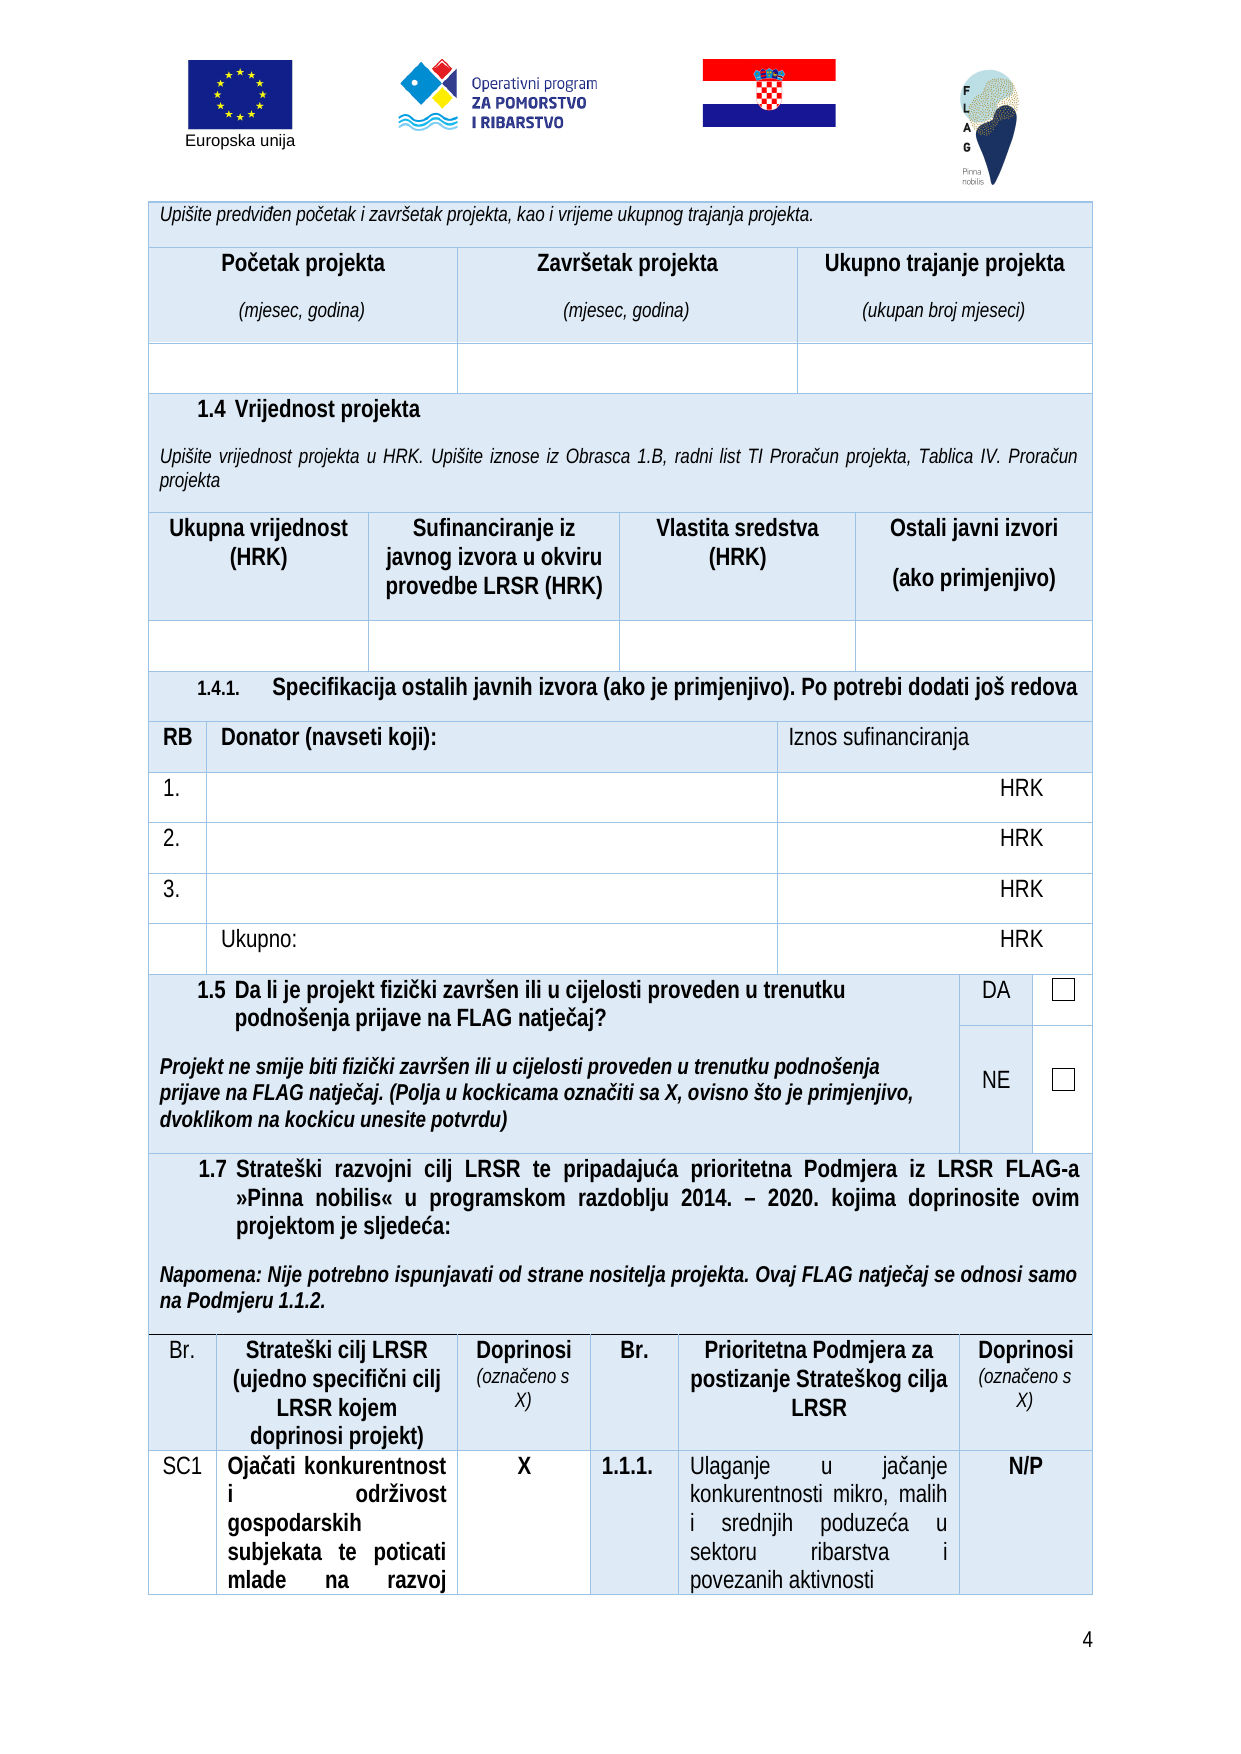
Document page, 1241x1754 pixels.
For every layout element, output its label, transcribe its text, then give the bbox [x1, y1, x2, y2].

table_cell DA [960, 975, 1032, 1025]
table_cell 1. [149, 773, 206, 822]
table_cell [149, 621, 368, 671]
table_cell NE [960, 1026, 1032, 1153]
table_cell Doprinosi (označeno s X) [458, 1335, 590, 1450]
table_cell Vrijeme provedbe projekta Upišite predviđen početak i završetak projekta, kao i vrijeme ukupnog trajanja projekta. [149, 203, 1092, 247]
picture [187, 59, 294, 131]
table_cell 2. [149, 823, 206, 873]
table_cell Da li je projekt fizički završen ili u cijelosti proveden u trenutku podnošenja prijave na FLAG natječaj? Projekt ne smije biti fizički završen ili u cijelosti proveden u trenutku podnošenja prijave na FLAG natječaj. (Polja u kockicama označiti sa X, ovisno što je primjenjivo, dvoklikom na kockicu unesite potvrdu) [149, 975, 959, 1153]
table_cell Iznos sufinanciranja [778, 722, 1092, 772]
table_cell Br. [149, 1335, 216, 1450]
table_cell Donator (navseti koji): [207, 722, 777, 772]
table_cell Ukupno: [207, 924, 777, 974]
table_cell Ukupna vrijednost (HRK) [149, 513, 368, 620]
table_cell Ojačati konkurentnost i održivost gospodarskih subjekata te poticati mlade na razvoj poduzetničkih inicijativa [217, 1451, 457, 1594]
table_cell [1033, 1026, 1092, 1153]
table_cell Ulaganje u jačanje konkurentnosti mikro, malih i srednjih poduzeća u sektoru ribarstva i povezanih aktivnosti [679, 1451, 959, 1594]
table_cell [798, 344, 1092, 393]
table_cell 3. [149, 874, 206, 923]
table_cell RB [149, 722, 206, 772]
table_cell [778, 773, 989, 822]
table_cell [620, 621, 855, 671]
picture [948, 59, 1033, 198]
table_cell Doprinosi (označeno s X) [960, 1335, 1092, 1450]
table_cell Vrijednost projekta Upišite vrijednost projekta u HRK. Upišite iznose iz Obrasca 1.B, radni list TI Proračun projekta, Tablica IV. Proračun projekta [149, 394, 1092, 512]
table_cell [149, 344, 457, 393]
table_cell 1.1.1. [591, 1451, 678, 1594]
table_cell HRK [989, 924, 1092, 974]
table_cell [778, 924, 989, 974]
table_cell N/P [960, 1451, 1092, 1594]
table_cell [149, 924, 206, 974]
table_cell [369, 621, 619, 671]
table_cell [458, 344, 797, 393]
table_cell Ostali javni izvori (ako primjenjivo) [856, 513, 1092, 620]
table_cell Br. [591, 1335, 678, 1450]
table_cell [778, 874, 989, 923]
table_cell HRK [989, 874, 1092, 923]
picture [702, 59, 836, 127]
table_cell [207, 823, 777, 873]
table_cell HRK [989, 773, 1092, 822]
table_cell [1033, 975, 1092, 1025]
table_cell [778, 823, 989, 873]
table_cell [856, 621, 1092, 671]
table_cell Specifikacija ostalih javnih izvora (ako je primjenjivo). Po potrebi dodati još redova [149, 672, 1092, 721]
picture [398, 59, 597, 131]
table_cell Ukupno trajanje projekta (ukupan broj mjeseci) [798, 248, 1092, 342]
table_cell X [458, 1451, 590, 1594]
table_cell Početak projekta (mjesec, godina) [149, 248, 457, 342]
table_cell [207, 773, 777, 822]
table_cell Vlastita sredstva (HRK) [620, 513, 855, 620]
table_cell SC1 [149, 1451, 216, 1594]
table_cell Završetak projekta (mjesec, godina) [458, 248, 797, 342]
table_cell [207, 874, 777, 923]
table_cell Prioritetna Podmjera za postizanje Strateškog cilja LRSR [679, 1335, 959, 1450]
table_cell Sufinanciranje iz javnog izvora u okviru provedbe LRSR (HRK) [369, 513, 619, 620]
table_cell Strateški razvojni cilj LRSR te pripadajuća prioritetna Podmjera iz LRSR FLAG-a »Pinna nobilis« u programskom razdoblju 2014. – 2020. kojima doprinosite ovim projektom je sljedeća: Napomena: Nije potrebno ispunjavati od strane nositelja projekta. Ovaj FLAG natječaj se odnosi samo na Podmjeru 1.1.2. [149, 1154, 1092, 1334]
table_cell Strateški cilj LRSR (ujedno specifični cilj LRSR kojem doprinosi projekt) [217, 1335, 457, 1450]
table_cell HRK [989, 823, 1092, 873]
